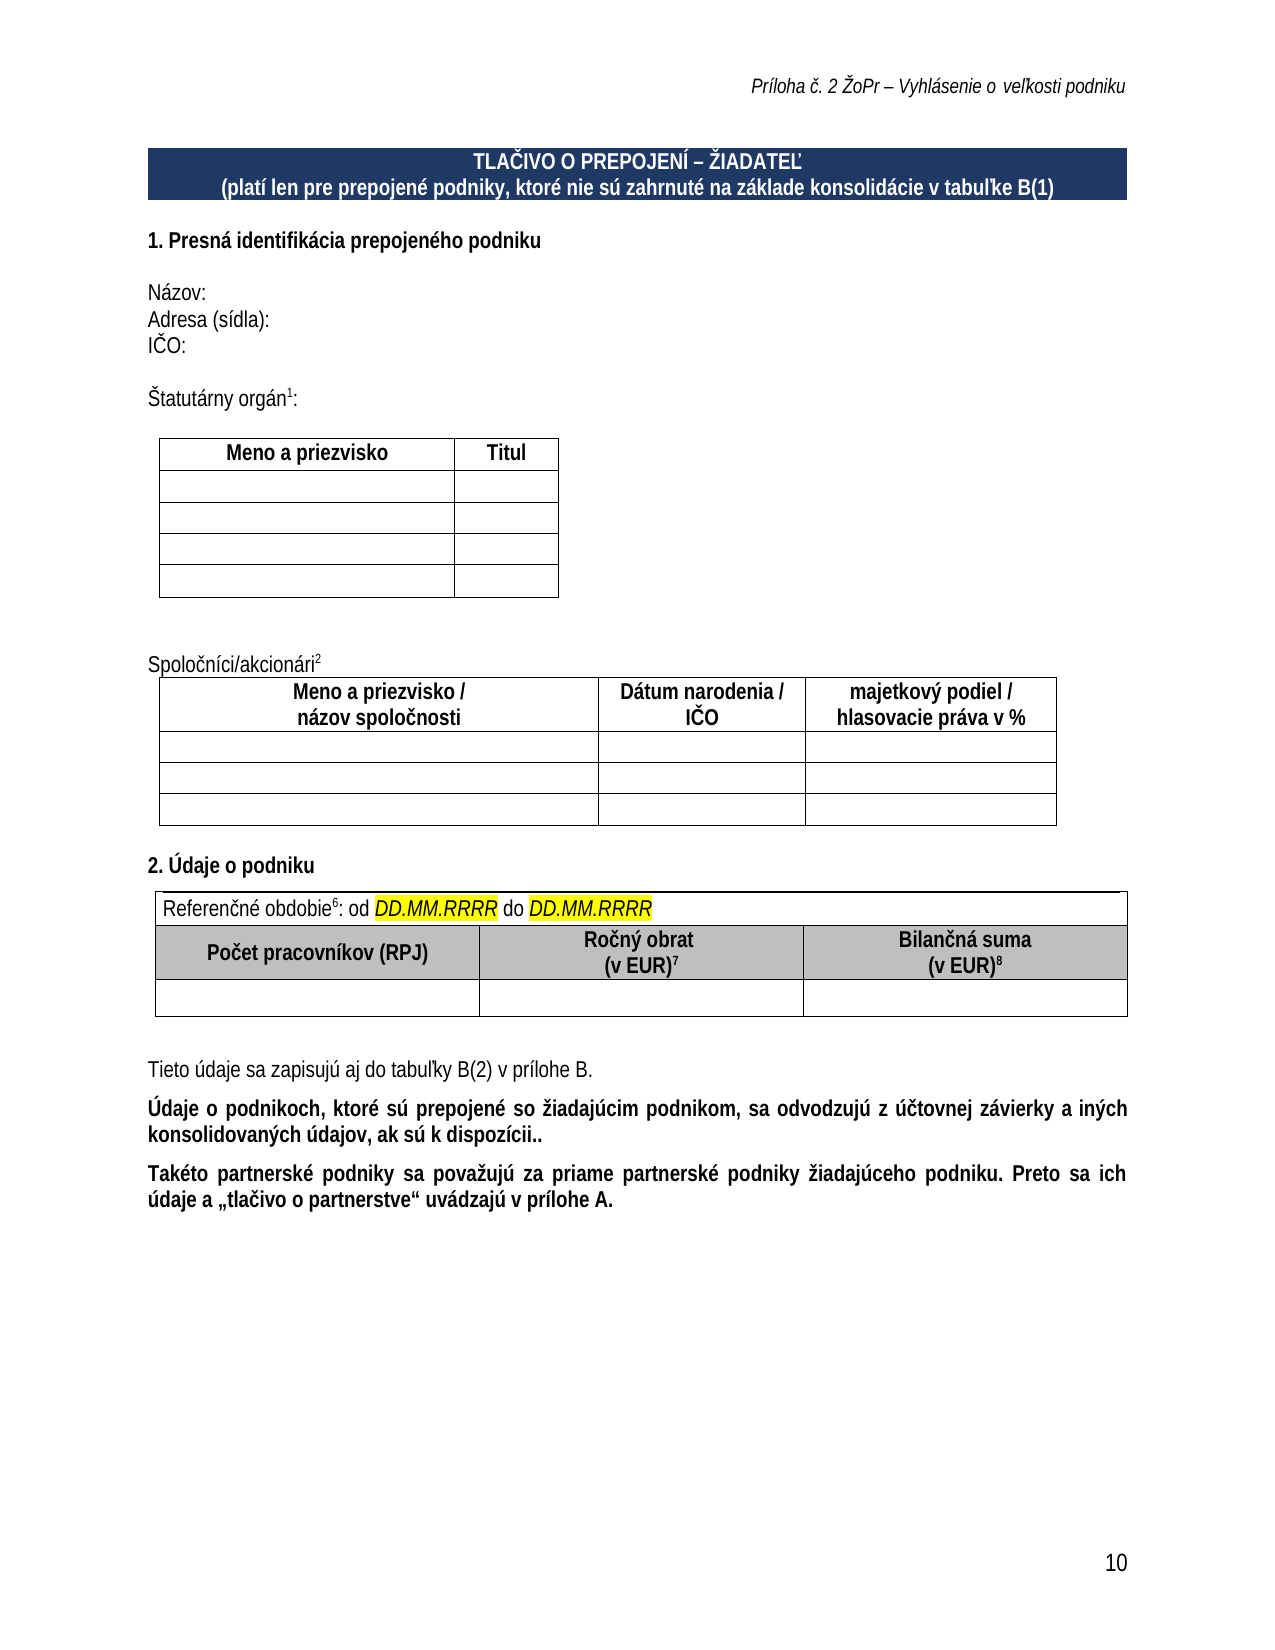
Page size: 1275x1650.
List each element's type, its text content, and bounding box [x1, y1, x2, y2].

table_cell [599, 732, 805, 762]
table_cell [455, 471, 558, 502]
table_cell [160, 534, 454, 564]
text 2. Údaje o podniku [148, 852, 1127, 878]
table_cell [160, 732, 598, 762]
table_header Dátum narodenia / IČO [599, 678, 805, 731]
table_cell [160, 471, 454, 502]
table_header Meno a priezvisko [160, 439, 454, 470]
table_cell [160, 565, 454, 597]
table_cell [480, 980, 803, 1016]
table_cell [455, 534, 558, 564]
table_cell [599, 794, 805, 824]
text IČO: [148, 332, 1127, 358]
text Spoločníci/akcionári2 [148, 651, 1127, 677]
table_cell [160, 794, 598, 824]
table_cell [804, 980, 1127, 1016]
table_cell Počet pracovníkov (RPJ) [156, 926, 479, 979]
table_cell [599, 763, 805, 793]
table_cell [806, 794, 1056, 824]
table_cell Ročný obrat (v EUR)7 [480, 926, 803, 979]
text TLAČIVO O PREPOJENÍ – ŽIADATEĽ [148, 148, 1127, 174]
table_header Titul [455, 439, 558, 470]
table_header majetkový podiel / hlasovacie práva v % [806, 678, 1056, 731]
text 1. Presná identifikácia prepojeného podniku [148, 227, 1127, 253]
table_cell [160, 503, 454, 533]
text Takéto partnerské podniky sa považujú za priame partnerské podniky žiadajúceho podniku. Preto sa ich údaje a „tlačivo o partnerstve“ uvádzajú v prílohe A. [148, 1160, 1127, 1213]
text Tieto údaje sa zapisujú aj do tabuľky B(2) v prílohe B. [148, 1056, 1127, 1082]
table_cell [806, 763, 1056, 793]
table_cell [806, 732, 1056, 762]
text Adresa (sídla): [148, 306, 1127, 332]
text (platí len pre prepojené podniky, ktoré nie sú zahrnuté na základe konsolidácie v tabuľke B(1) [148, 174, 1127, 200]
table_cell [160, 763, 598, 793]
table_cell [455, 565, 558, 597]
table_cell [156, 980, 479, 1016]
text Údaje o podnikoch, ktoré sú prepojené so žiadajúcim podnikom, sa odvodzujú z účtovnej závierky a iných konsolidovaných údajov, ak sú k dispozícii.. [148, 1095, 1127, 1147]
table_header Meno a priezvisko / názov spoločnosti [160, 678, 598, 731]
table_cell Bilančná suma (v EUR)8 [804, 926, 1127, 979]
text Štatutárny orgán1: [148, 385, 1127, 411]
text Názov: [148, 279, 1127, 306]
table_cell [455, 503, 558, 533]
table_header Referenčné obdobie6: od DD.MM.RRRR do DD.MM.RRRR [156, 892, 1127, 925]
